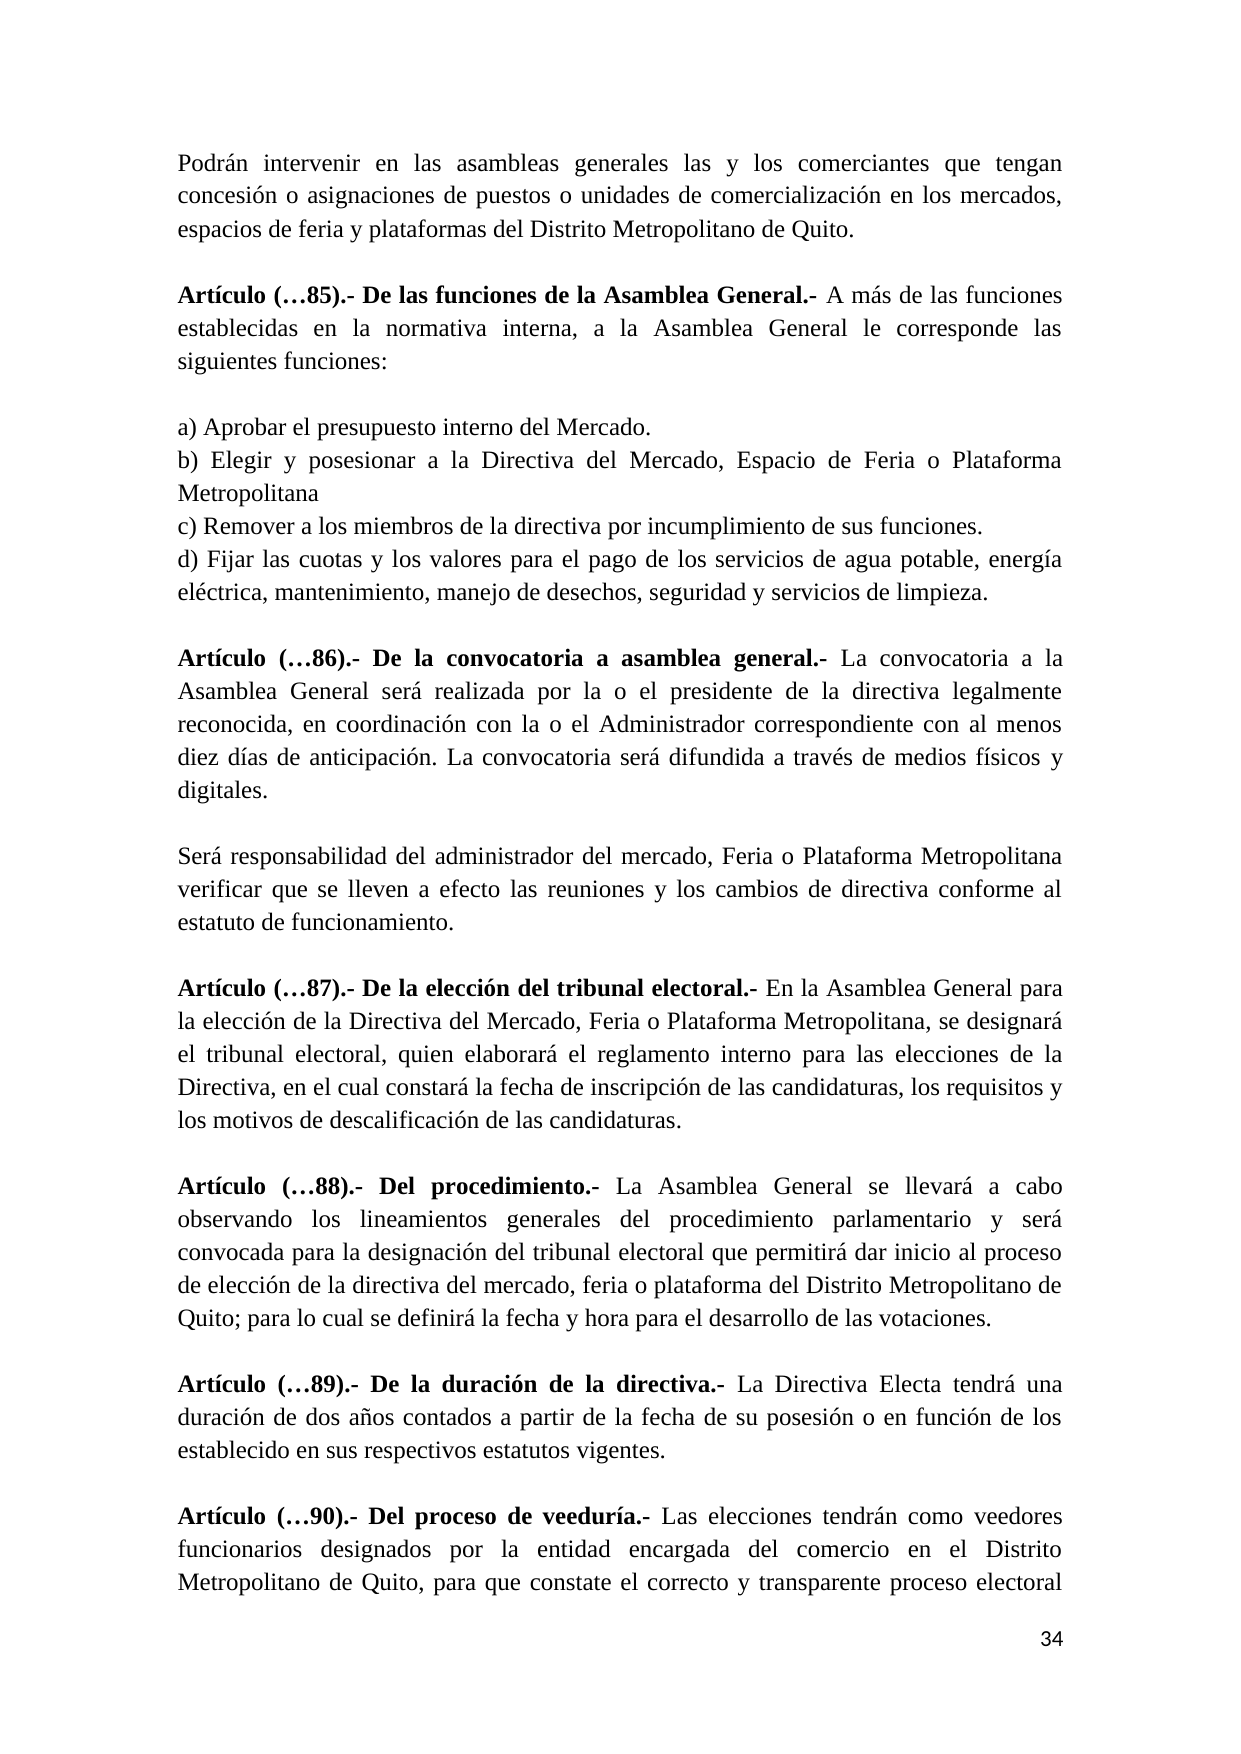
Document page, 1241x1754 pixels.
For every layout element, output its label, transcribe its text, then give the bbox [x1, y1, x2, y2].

text Artículo (…87).- De la elección del tribunal electoral.- En la Asamblea General para la elección de la Directiva del Mercado, Feria o Plataforma Metropolitana, se designará el tribunal electoral, quien elaborará el reglamento interno para las elecciones de la Directiva, en el cual constará la fecha de inscripción de las candidaturas, los requisitos y los motivos de descalificación de las candidaturas. [177, 973, 1063, 1134]
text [177, 1501, 1063, 1596]
text b) Elegir y posesionar a la Directiva del Mercado, Espacio de Feria o Plataforma Metropolitana [177, 445, 1063, 507]
text Artículo (…88).- Del procedimiento.- La Asamblea General se llevará a cabo observando los lineamientos generales del procedimiento parlamentario y será convocada para la designación del tribunal electoral que permitirá dar inicio al proceso de elección de la directiva del mercado, feria o plataforma del Distrito Metropolitano de Quito; para lo cual se definirá la fecha y hora para el desarrollo de las votaciones. [177, 1171, 1063, 1332]
text d) Fijar las cuotas y los valores para el pago de los servicios de agua potable, energía eléctrica, mantenimiento, manejo de desechos, seguridad y servicios de limpieza. [177, 544, 1063, 606]
text Artículo (…85).- De las funciones de la Asamblea General.- A más de las funciones establecidas en la normativa interna, a la Asamblea General le corresponde las siguientes funciones: [177, 280, 1063, 374]
text Podrán intervenir en las asambleas generales las y los comerciantes que tengan concesión o asignaciones de puestos o unidades de comercialización en los mercados, espacios de feria y plataformas del Distrito Metropolitano de Quito. [177, 148, 1063, 242]
text Artículo (…89).- De la duración de la directiva.- La Directiva Electa tendrá una duración de dos años contados a partir de la fecha de su posesión o en función de los establecido en sus respectivos estatutos vigentes. [177, 1369, 1063, 1464]
text c) Remover a los miembros de la directiva por incumplimiento de sus funciones. [177, 511, 1063, 539]
text a) Aprobar el presupuesto interno del Mercado. [177, 412, 1063, 441]
text Artículo (…86).- De la convocatoria a asamblea general.- La convocatoria a la Asamblea General será realizada por la o el presidente de la directiva legalmente reconocida, en coordinación con la o el Administrador correspondiente con al menos diez días de anticipación. La convocatoria será difundida a través de medios físicos y digitales. [177, 643, 1063, 804]
text Será responsabilidad del administrador del mercado, Feria o Plataforma Metropolitana verificar que se lleven a efecto las reuniones y los cambios de directiva conforme al estatuto de funcionamiento. [177, 841, 1063, 936]
